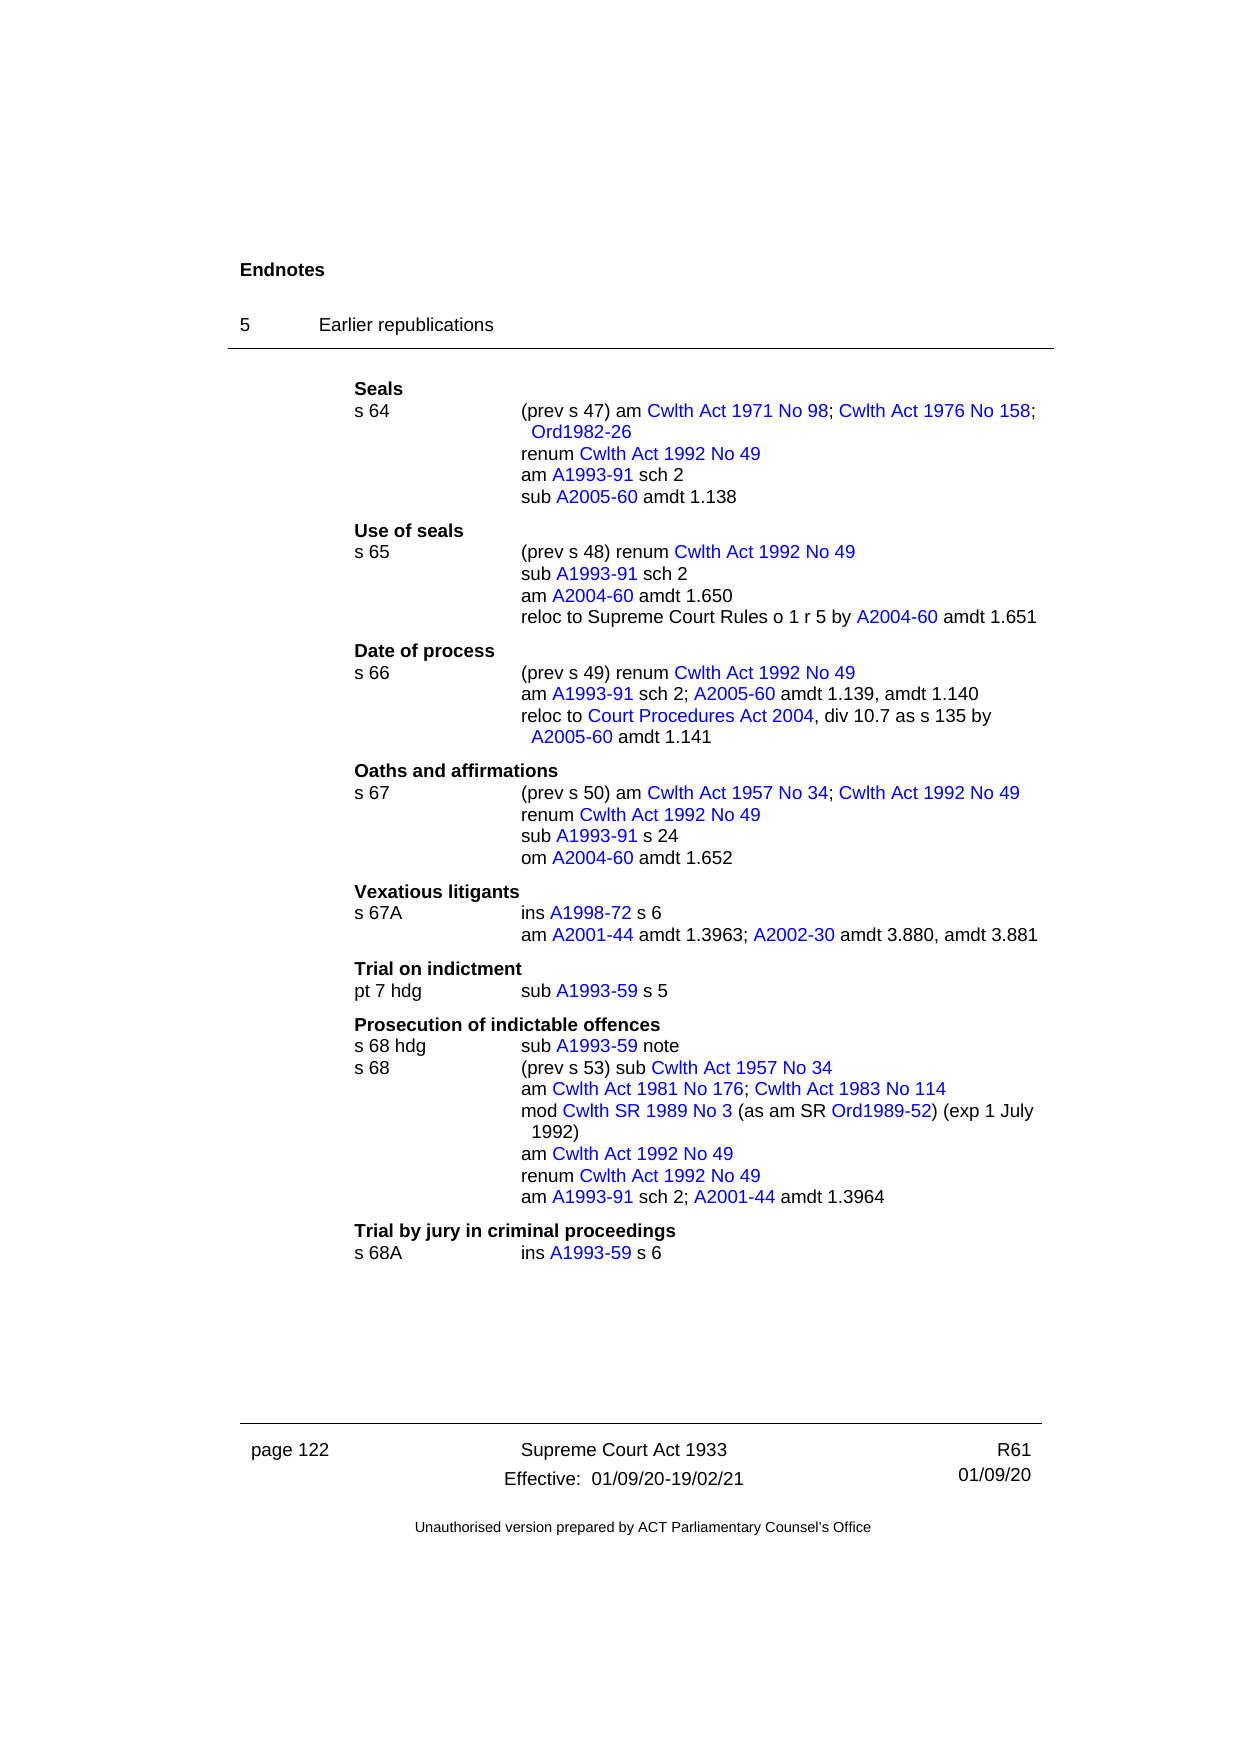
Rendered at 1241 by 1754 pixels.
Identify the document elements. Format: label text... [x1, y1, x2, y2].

text Oaths and affirmations [354, 760, 1042, 782]
text s 67 (prev s 50) am Cwlth Act 1957 No 34; Cwlth Act 1992 No 49 [354, 782, 1042, 803]
text am A1993-91 sch 2; A2001-44 amdt 1.3964 [354, 1186, 1042, 1207]
text om A2004-60 amdt 1.652 [354, 847, 1042, 868]
text Seals [354, 378, 1042, 399]
text renum Cwlth Act 1992 No 49 [354, 1164, 1042, 1186]
text reloc to Supreme Court Rules o 1 r 5 by A2004-60 amdt 1.651 [354, 606, 1042, 627]
text am A2001-44 amdt 1.3963; A2002-30 amdt 3.880, amdt 3.881 [354, 924, 1042, 945]
text sub A1993-91 s 24 [354, 825, 1042, 847]
text pt 7 hdg sub A1993-59 s 5 [354, 979, 1042, 1001]
text s 67A ins A1998-72 s 6 [354, 902, 1042, 924]
text s 68 (prev s 53) sub Cwlth Act 1957 No 34 [354, 1057, 1042, 1078]
text Vexatious litigants [354, 881, 1042, 902]
text Use of seals [354, 520, 1042, 541]
text am Cwlth Act 1992 No 49 [354, 1143, 1042, 1164]
text mod Cwlth SR 1989 No 3 (as am SR Ord1989-52) (exp 1 July 1992) [354, 1100, 1042, 1143]
text s 66 (prev s 49) renum Cwlth Act 1992 No 49 [354, 662, 1042, 683]
text sub A1993-91 sch 2 [354, 563, 1042, 584]
text s 68A ins A1993-59 s 6 [354, 1242, 1042, 1263]
text am A2004-60 amdt 1.650 [354, 584, 1042, 606]
text Prosecution of indictable offences [354, 1013, 1042, 1035]
text Trial by jury in criminal proceedings [354, 1220, 1042, 1242]
text sub A2005-60 amdt 1.138 [354, 486, 1042, 507]
text s 65 (prev s 48) renum Cwlth Act 1992 No 49 [354, 541, 1042, 563]
text Trial on indictment [354, 958, 1042, 979]
text renum Cwlth Act 1992 No 49 [354, 442, 1042, 464]
text renum Cwlth Act 1992 No 49 [354, 803, 1042, 825]
text reloc to Court Procedures Act 2004, div 10.7 as s 135 by A2005-60 amdt 1.141 [354, 705, 1042, 748]
text Date of process [354, 640, 1042, 662]
text am A1993-91 sch 2; A2005-60 amdt 1.139, amdt 1.140 [354, 683, 1042, 705]
text am Cwlth Act 1981 No 176; Cwlth Act 1983 No 114 [354, 1078, 1042, 1100]
text s 68 hdg sub A1993-59 note [354, 1035, 1042, 1057]
text s 64 (prev s 47) am Cwlth Act 1971 No 98; Cwlth Act 1976 No 158; Ord1982-26 [354, 399, 1042, 442]
text am A1993-91 sch 2 [354, 464, 1042, 486]
